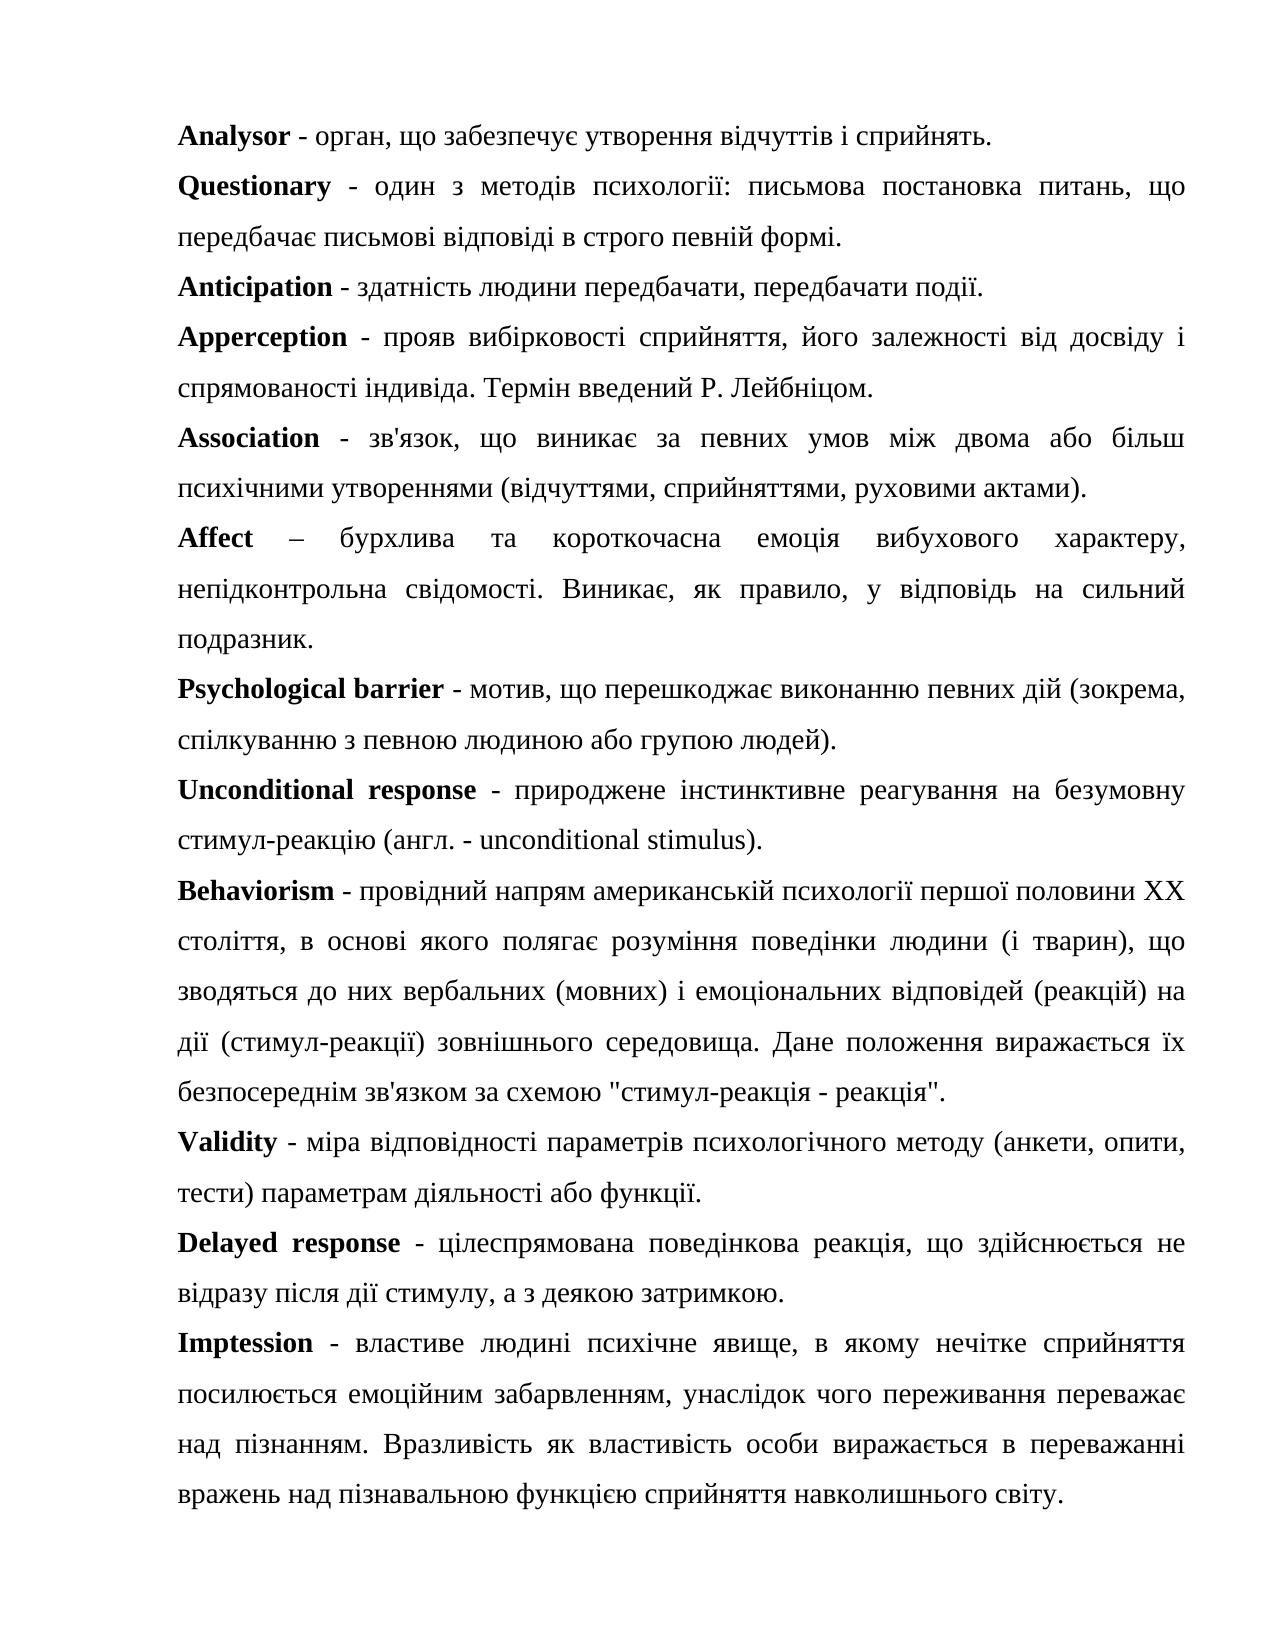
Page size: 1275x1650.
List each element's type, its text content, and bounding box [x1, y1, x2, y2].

text Behaviorism - провідний напрям американській психології першої половини ХХ століття, в основі якого полягає розуміння поведінки людини (і тварин), що зводяться до них вербальних (мовних) і емоціональних відповідей (реакцій) на дії (стимул-реакції) зовнішнього середовища. Дане положення виражається їх безпосереднім зв'язком за схемою "стимул-реакція - реакція". [177, 873, 1186, 1108]
text Affect – бурхлива та короткочасна емоція вибухового характеру, непідконтрольна свідомості. Виникає, як правило, у відповідь на сильний подразник. [177, 521, 1186, 655]
text Unconditional response - природжене інстинктивне реагування на безумовну стимул-реакцію (англ. - unconditional stimulus). [177, 772, 1186, 856]
text Imptession - властиве людині психічне явище, в якому нечітке сприйняття посилюється емоційним забарвленням, унаслідок чого переживання переважає над пізнанням. Вразливість як властивість особи виражається в переважанні вражень над пізнавальною функцією сприйняття навколишнього світу. [177, 1326, 1186, 1510]
text Delayed response - цілеспрямована поведінкова реакція, що здійснюється не відразу після дії стимулу, а з деякою затримкою. [177, 1225, 1186, 1309]
text Apperception - прояв вибірковості сприйняття, його залежності від досвіду і спрямованості індивіда. Термін введений Р. Лейбніцом. [177, 319, 1186, 403]
text Validity - міра відповідності параметрів психологічного методу (анкети, опити, тести) параметрам діяльності або функції. [177, 1124, 1186, 1208]
text Psychological barrier - мотив, що перешкоджає виконанню певних дій (зокрема, спілкуванню з певною людиною або групою людей). [177, 672, 1186, 755]
text Questionary - один з методів психології: письмова постановка питань, що передбачає письмові відповіді в строго певній формі. [177, 168, 1186, 252]
text Anticipation - здатність людини передбачати, передбачати події. [177, 269, 1186, 303]
text Association - зв'язок, що виникає за певних умов між двома або більш психічними утвореннями (відчуттями, сприйняттями, руховими актами). [177, 420, 1186, 504]
text Analysor - орган, що забезпечує утворення відчуттів і сприйнять. [177, 118, 1186, 152]
